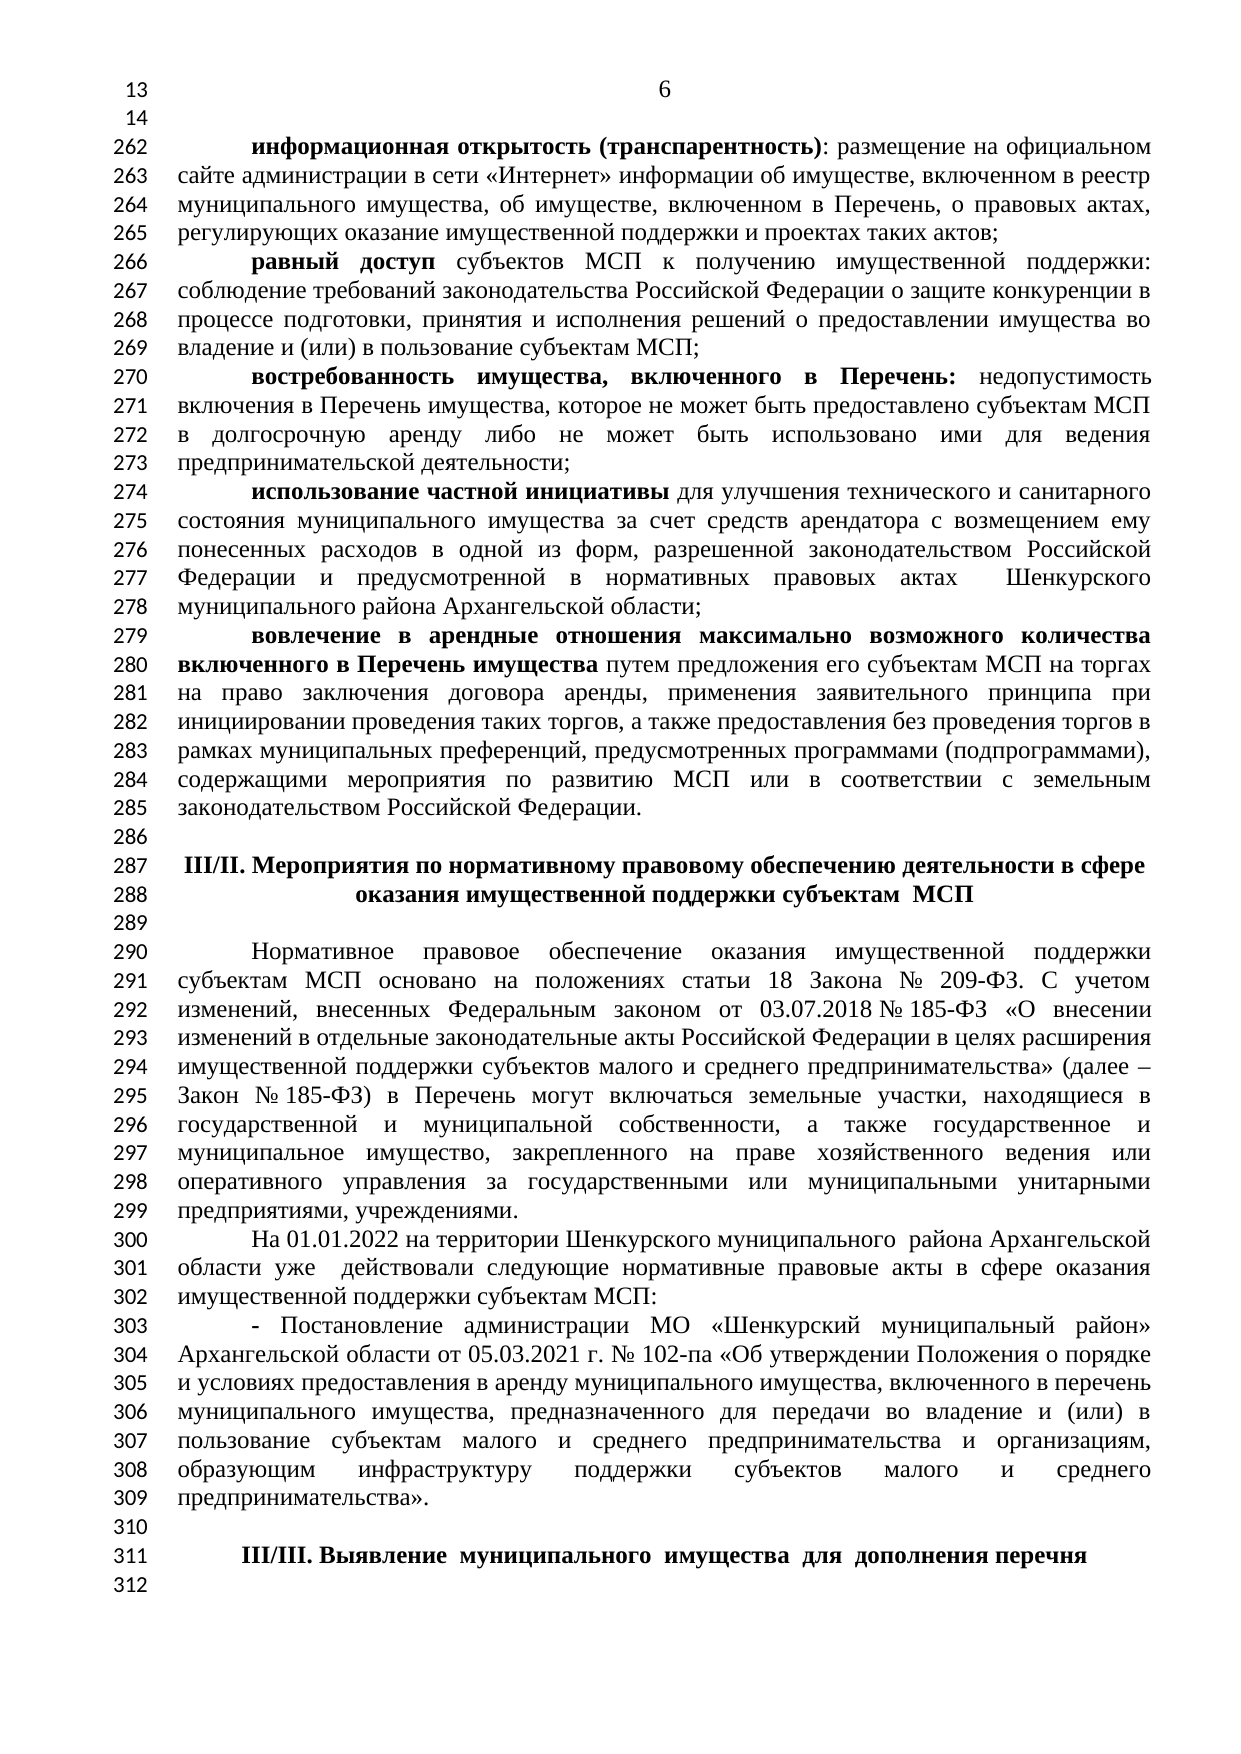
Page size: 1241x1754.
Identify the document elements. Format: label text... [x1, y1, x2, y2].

text вовлечение в арендные отношения максимально возможного количества включенного в Перечень имущества путем предложения его субъектам МСП на торгах на право заключения договора аренды, применения заявительного принципа при инициировании проведения таких торгов, а также предоставления без проведения торгов в рамках муниципальных преференций, предусмотренных программами (подпрограммами), содержащими мероприятия по развитию МСП или в соответствии с земельным законодательством Российской Федерации. [177, 620, 1152, 821]
text информационная открытость (транспарентность): размещение на официальном сайте администрации в сети «Интернет» информации об имуществе, включенном в реестр муниципального имущества, об имуществе, включенном в Перечень, о правовых актах, регулирующих оказание имущественной поддержки и проектах таких актов; [177, 131, 1152, 246]
text востребованность имущества, включенного в Перечень: недопустимость включения в Перечень имущества, которое не может быть предоставлено субъектам МСП в долгосрочную аренду либо не может быть использовано ими для ведения предпринимательской деятельности; [177, 361, 1152, 476]
text III/III. Выявление муниципального имущества для дополнения перечня [177, 1540, 1152, 1569]
text равный доступ субъектов МСП к получению имущественной поддержки: соблюдение требований законодательства Российской Федерации о защите конкуренции в процессе подготовки, принятия и исполнения решений о предоставлении имущества во владение и (или) в пользование субъектам МСП; [177, 246, 1152, 361]
text использование частной инициативы для улучшения технического и санитарного состояния муниципального имущества за счет средств арендатора с возмещением ему понесенных расходов в одной из форм, разрешенной законодательством Российской Федерации и предусмотренной в нормативных правовых актах Шенкурского муниципального района Архангельской области; [177, 476, 1152, 620]
text На 01.01.2022 на территории Шенкурского муниципального района Архангельской области уже действовали следующие нормативные правовые акты в сфере оказания имущественной поддержки субъектам МСП: [177, 1224, 1152, 1310]
text - Постановление администрации МО «Шенкурский муниципальный район» Архангельской области от 05.03.2021 г. № 102-па «Об утверждении Положения о порядке и условиях предоставления в аренду муниципального имущества, включенного в перечень муниципального имущества, предназначенного для передачи во владение и (или) в пользование субъектам малого и среднего предпринимательства и организациям, образующим инфраструктуру поддержки субъектов малого и среднего предпринимательства». [177, 1310, 1152, 1511]
text III/II. Мероприятия по нормативному правовому обеспечению деятельности в сфере оказания имущественной поддержки субъектам МСП [177, 850, 1152, 907]
text Нормативное правовое обеспечение оказания имущественной поддержки субъектам МСП основано на положениях статьи 18 Закона № 209-ФЗ. С учетом изменений, внесенных Федеральным законом от 03.07.2018 № 185-ФЗ «О внесении изменений в отдельные законодательные акты Российской Федерации в целях расширения имущественной поддержки субъектов малого и среднего предпринимательства» (далее – Закон № 185-ФЗ) в Перечень могут включаться земельные участки, находящиеся в государственной и муниципальной собственности, а также государственное и муниципальное имущество, закрепленного на праве хозяйственного ведения или оперативного управления за государственными или муниципальными унитарными предприятиями, учреждениями. [177, 936, 1152, 1224]
